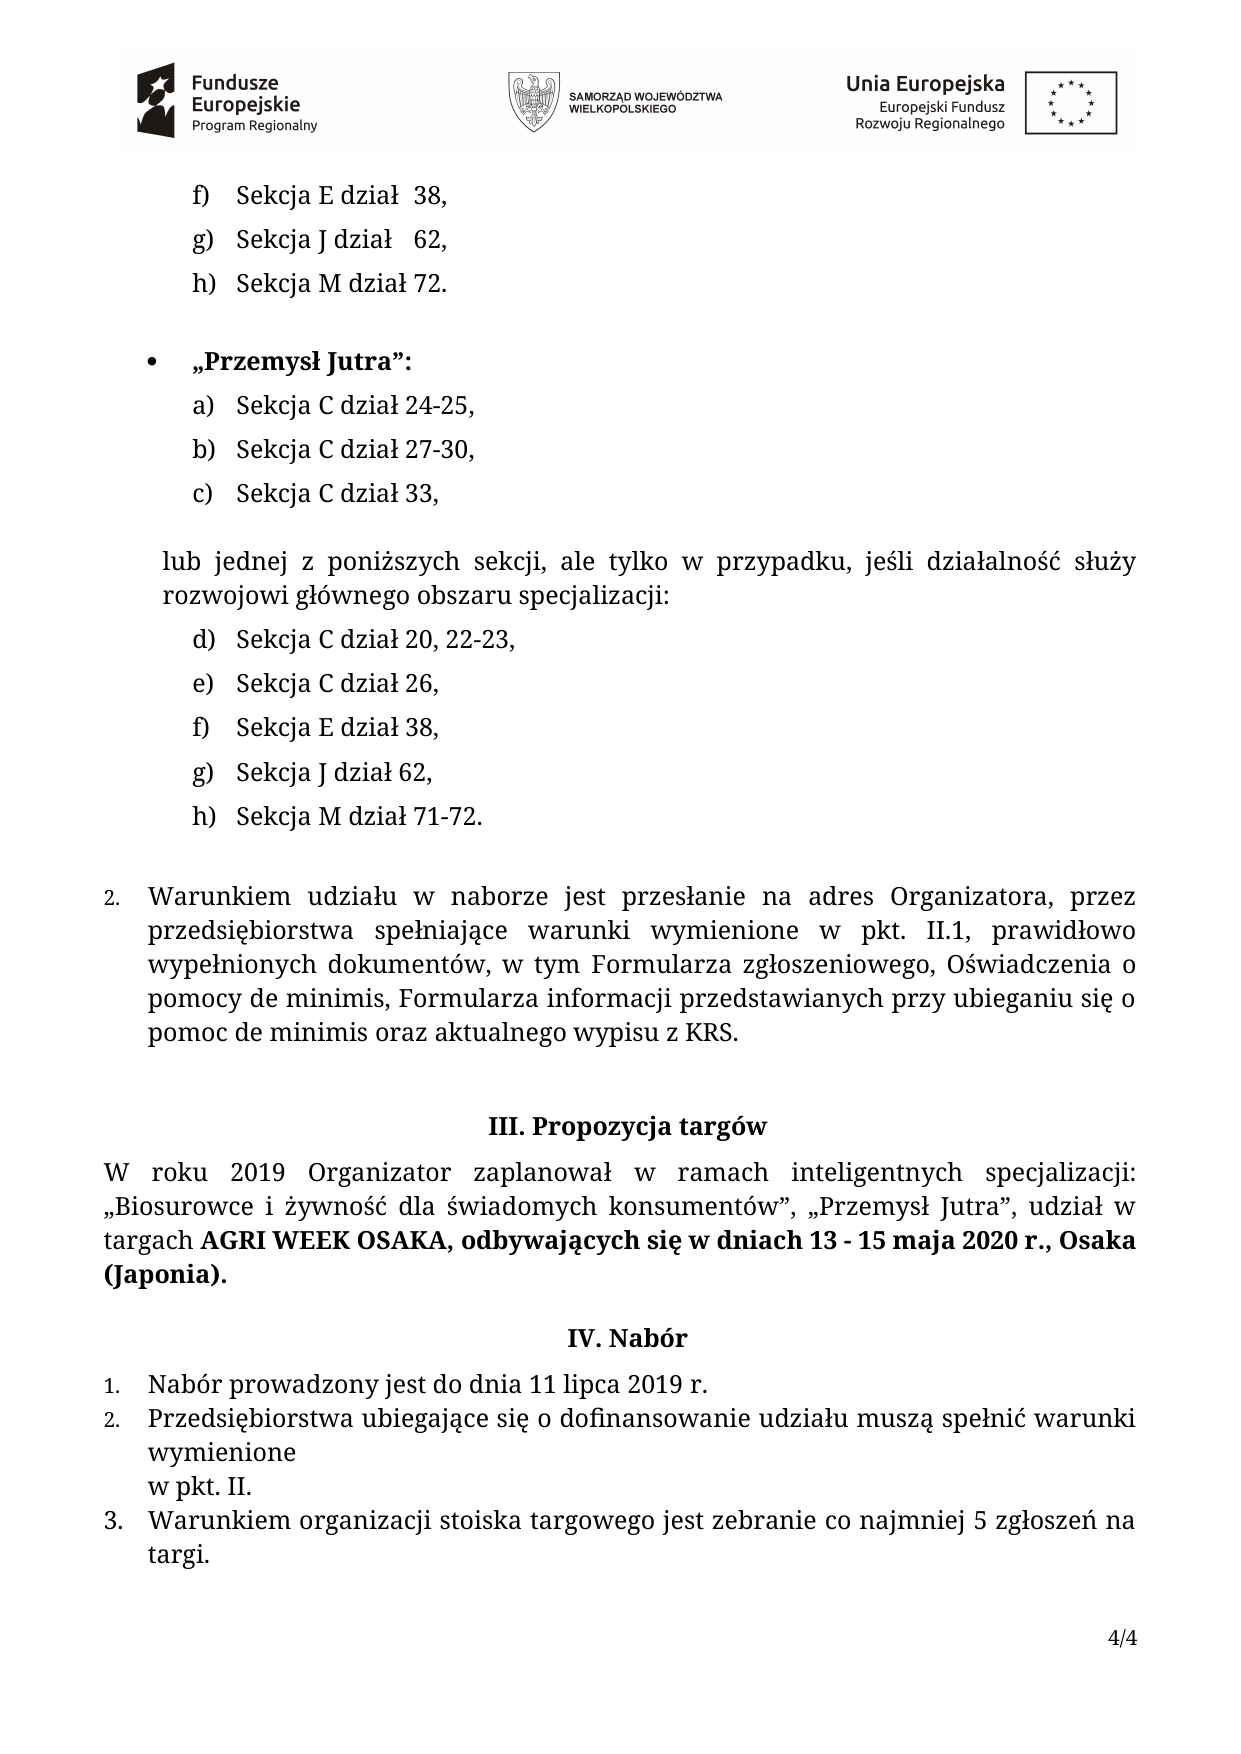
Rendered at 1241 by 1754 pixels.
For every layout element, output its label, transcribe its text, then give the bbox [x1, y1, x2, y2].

text W roku 2019 Organizator zaplanował w ramach inteligentnych specjalizacji: „Biosurowce i żywność dla świadomych konsumentów”, „Przemysł Jutra”, udział w targach AGRI WEEK OSAKA, odbywających się w dniach 13 - 15 maja 2020 r., Osaka (Japonia). [103, 1155, 1137, 1291]
text a) Sekcja C dział 24-25, [192, 388, 1107, 422]
text h) Sekcja M dział 71-72. [192, 798, 1107, 832]
list Sekcja J dział 62, [192, 221, 1107, 255]
text lub jednej z poniższych sekcji, ale tylko w przypadku, jeśli działalność służy rozwojowi głównego obszaru specjalizacji: [162, 544, 1137, 612]
text g) Sekcja J dział 62, [192, 754, 1107, 788]
list Nabór prowadzony jest do dnia 11 lipca 2019 r. [103, 1367, 1137, 1401]
text c) Sekcja C dział 33, [192, 476, 1107, 510]
list „Przemysł Jutra”: [148, 343, 1137, 378]
list Przedsiębiorstwa ubiegające się o dofinansowanie udziału muszą spełnić warunki wymienione w pkt. II. [103, 1401, 1137, 1503]
list Sekcja E dział 38, [192, 177, 1107, 211]
text f) Sekcja E dział 38, [192, 710, 1107, 744]
picture [118, 44, 1137, 157]
text d) Sekcja C dział 20, 22-23, [192, 622, 1107, 656]
list Sekcja M dział 72. [192, 265, 1107, 299]
text IV. Nabór [118, 1320, 1137, 1354]
list Warunkiem organizacji stoiska targowego jest zebranie co najmniej 5 zgłoszeń na targi. [103, 1503, 1137, 1571]
text III. Propozycja targów [118, 1108, 1137, 1142]
text b) Sekcja C dział 27-30, [192, 432, 1107, 466]
list Warunkiem udziału w naborze jest przesłanie na adres Organizatora, przez przedsiębiorstwa spełniające warunki wymienione w pkt. II.1, prawidłowo wypełnionych dokumentów, w tym Formularza zgłoszeniowego, Oświadczenia o pomocy de minimis, Formularza informacji przedstawianych przy ubieganiu się o pomoc de minimis oraz aktualnego wypisu z KRS. [103, 879, 1137, 1049]
text e) Sekcja C dział 26, [192, 666, 1107, 700]
